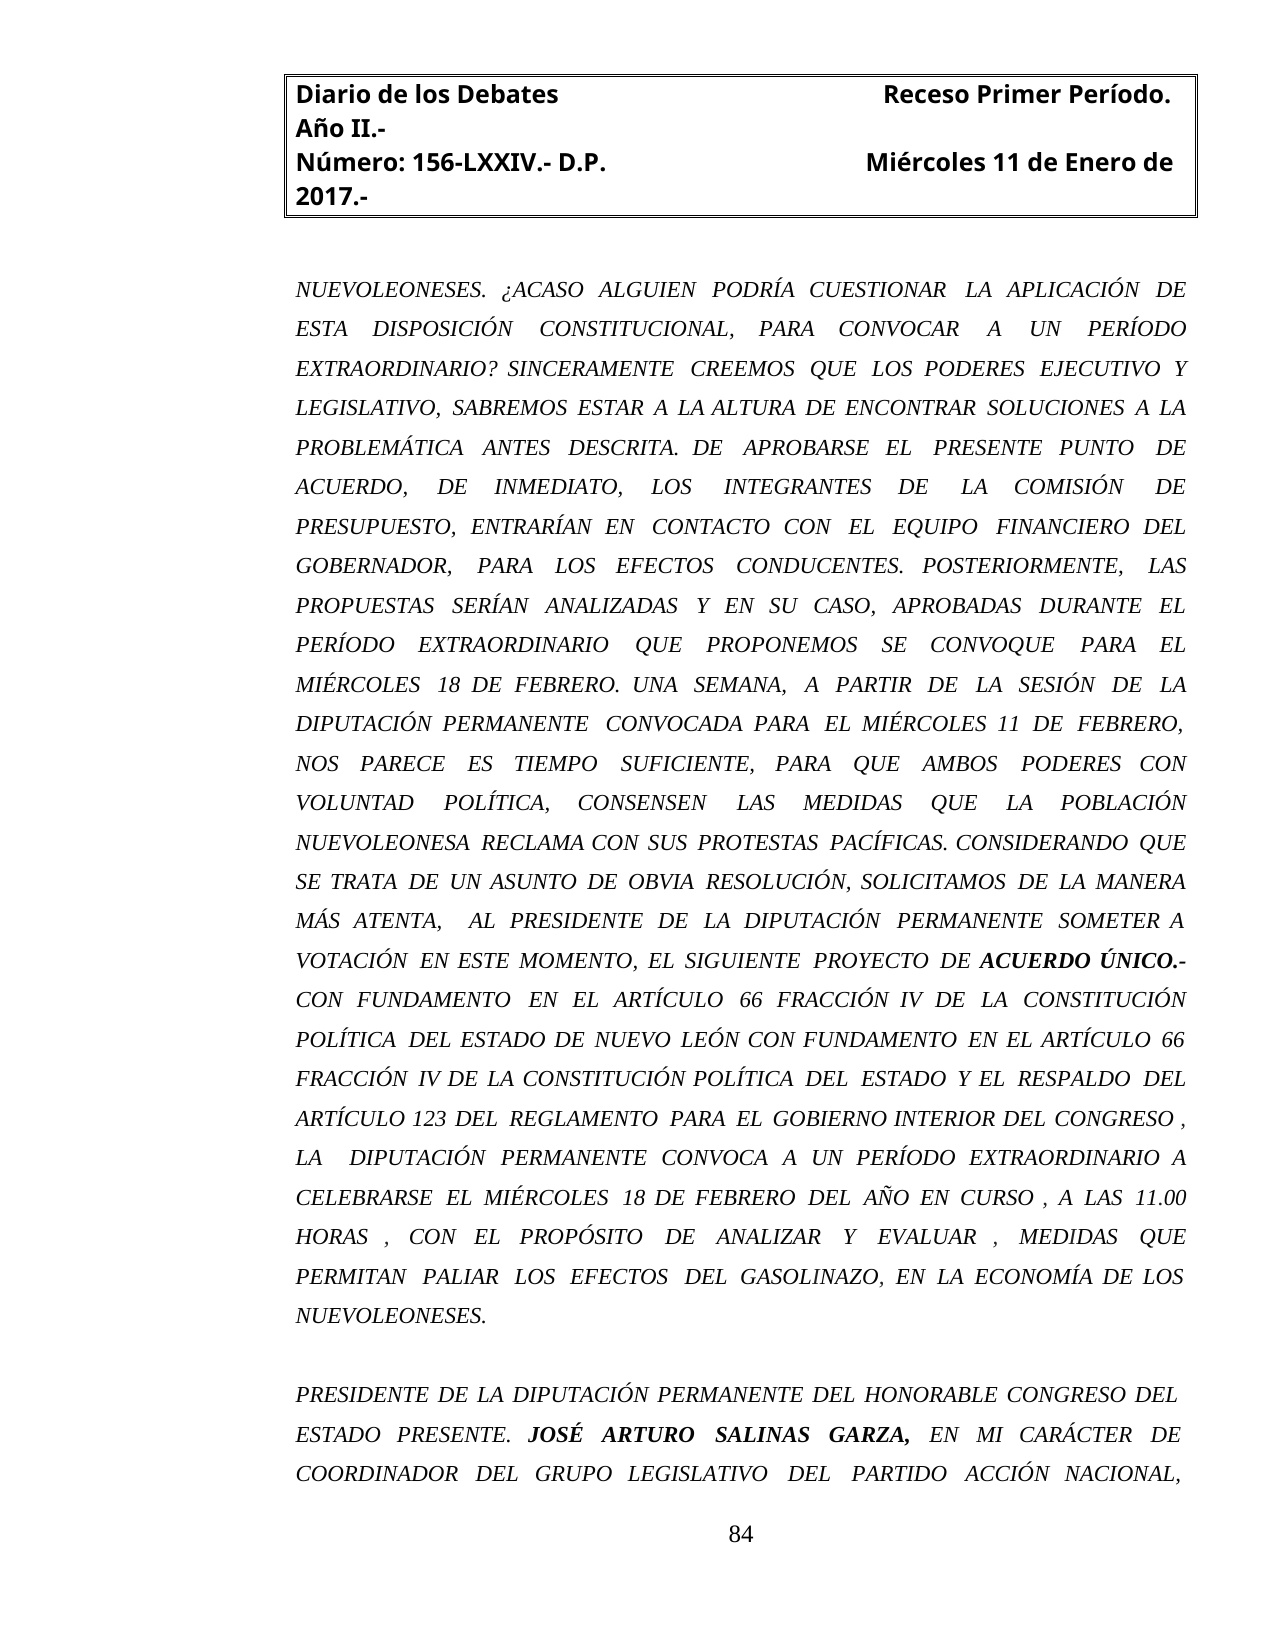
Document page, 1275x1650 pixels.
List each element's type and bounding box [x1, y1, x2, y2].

text [295, 276, 1186, 1329]
text [295, 1381, 1181, 1487]
